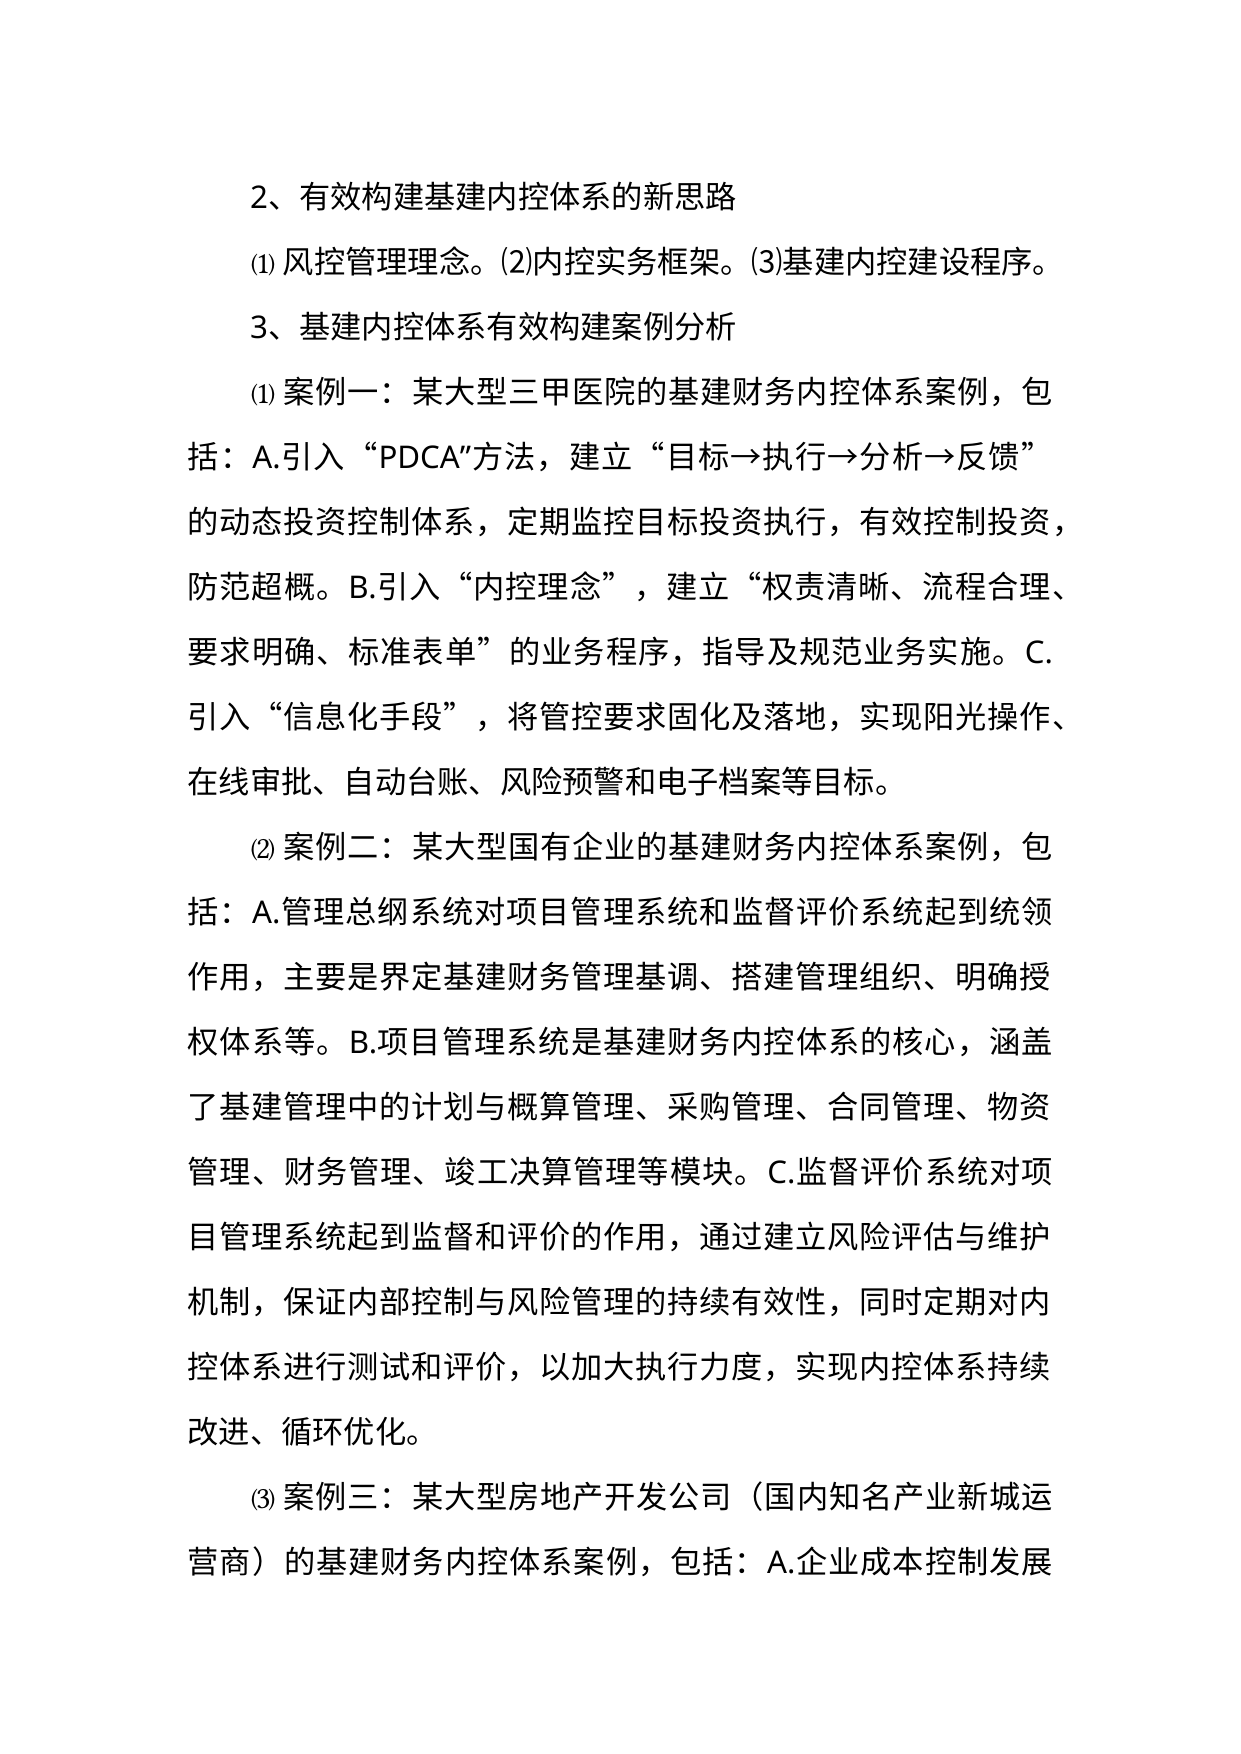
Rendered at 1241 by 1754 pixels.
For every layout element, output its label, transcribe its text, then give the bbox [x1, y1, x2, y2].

text ⑵案例二：某大型国有企业的基建财务内控体系案例，包括：A.管理总纲系统对项目管理系统和监督评价系统起到统领作用，主要是界定基建财务管理基调、搭建管理组织、明确授权体系等。B.项目管理系统是基建财务内控体系的核心，涵盖了基建管理中的计划与概算管理、采购管理、合同管理、物资管理、财务管理、竣工决算管理等模块。C.监督评价系统对项目管理系统起到监督和评价的作用，通过建立风险评估与维护机制，保证内部控制与风险管理的持续有效性，同时定期对内控体系进行测试和评价，以加大执行力度，实现内控体系持续改进、循环优化。 [187, 812, 1053, 1462]
text 3、基建内控体系有效构建案例分析 [187, 292, 1053, 357]
text ⑴案例一：某大型三甲医院的基建财务内控体系案例，包括：A.引入“PDCA”方法，建立“目标→执行→分析→反馈”的动态投资控制体系，定期监控目标投资执行，有效控制投资，防范超概。B.引入“内控理念”，建立“权责清晰、流程合理、要求明确、标准表单”的业务程序，指导及规范业务实施。C.引入“信息化手段”，将管控要求固化及落地，实现阳光操作、在线审批、自动台账、风险预警和电子档案等目标。 [187, 357, 1053, 812]
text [187, 1462, 1053, 1592]
text 2、有效构建基建内控体系的新思路 [187, 162, 1053, 227]
text ⑴风控管理理念。⑵内控实务框架。⑶基建内控建设程序。 [187, 227, 1053, 292]
